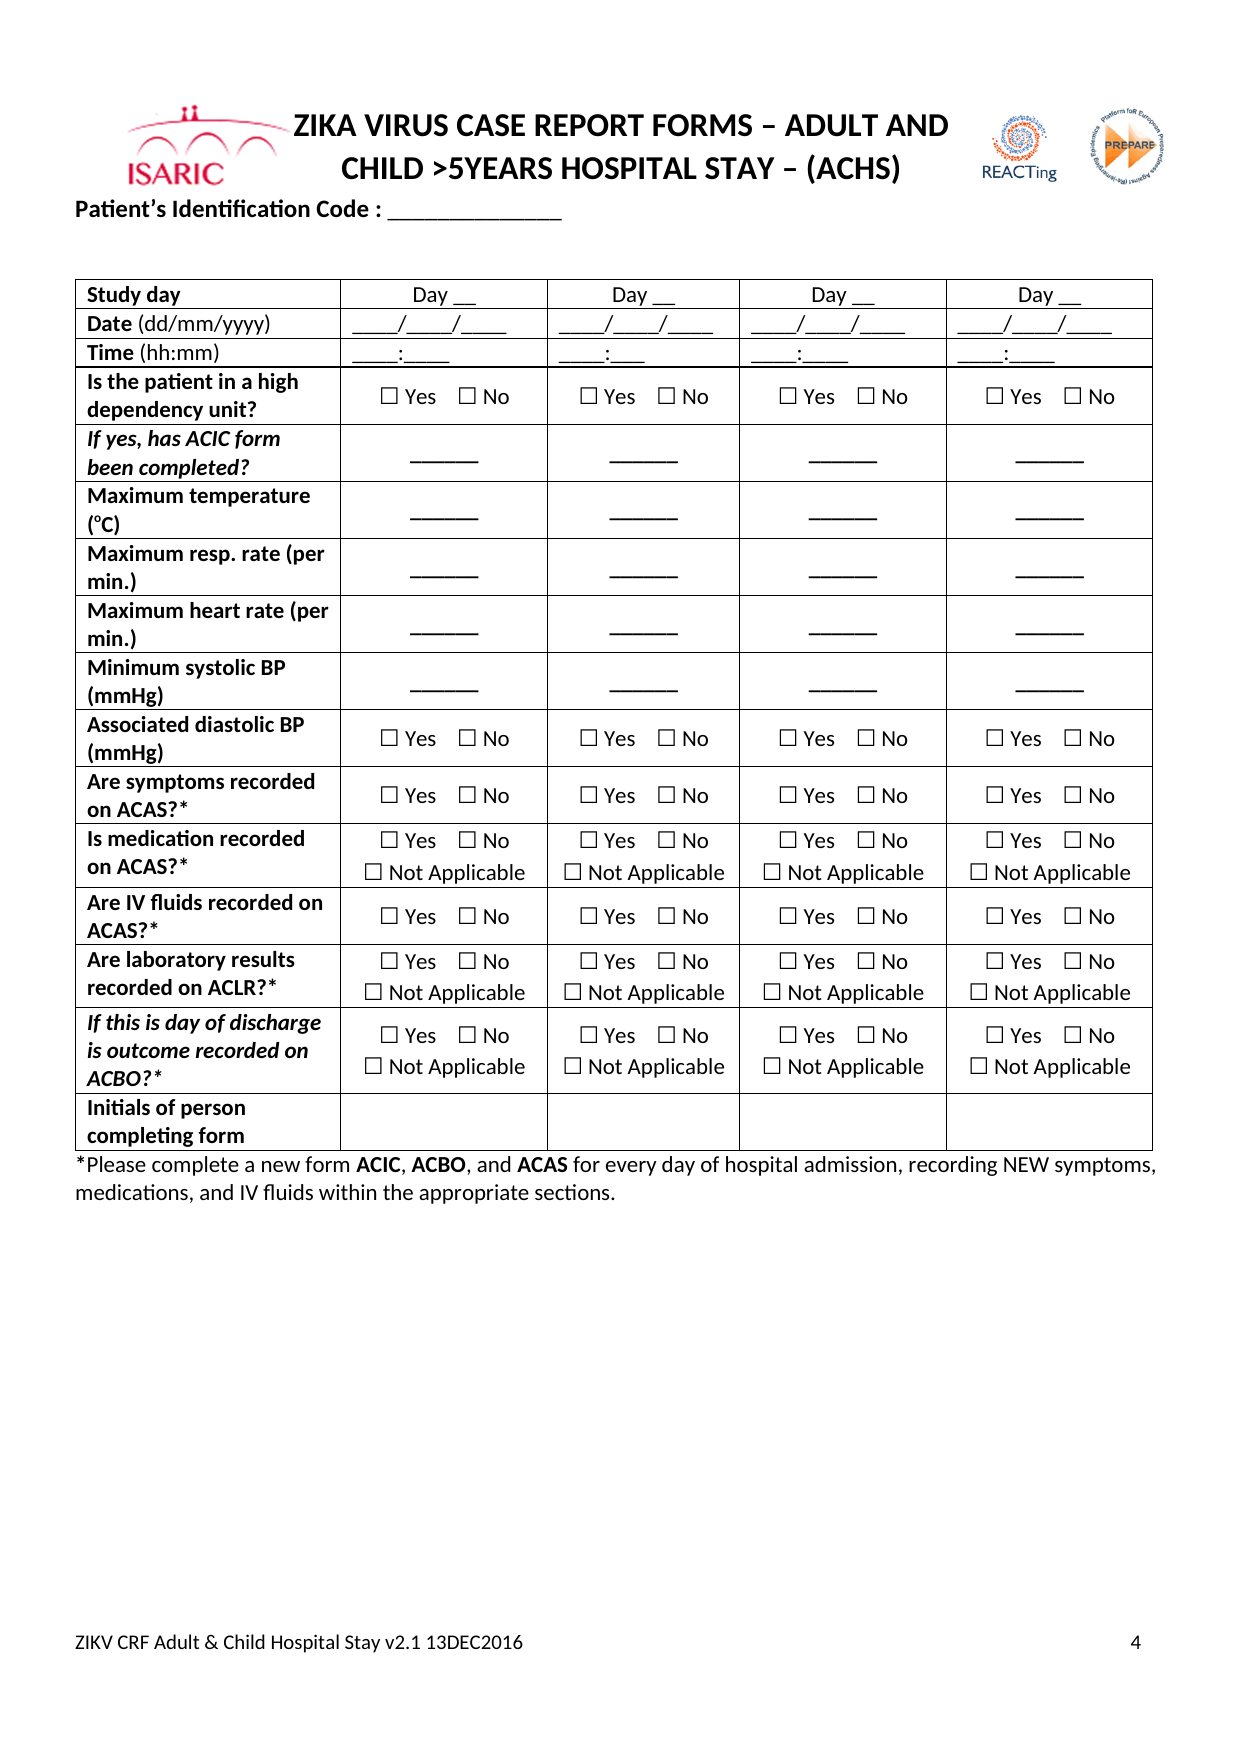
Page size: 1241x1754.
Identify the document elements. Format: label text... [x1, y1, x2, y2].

table_cell ☐ Yes ☐ No [548, 888, 739, 944]
table_header Day __ [341, 280, 547, 308]
text *Please complete a new form ACIC, ACBO, and ACAS for every day of hospital admission, recording NEW symptoms, medications, and IV fluids within the appropriate sections. [75, 1151, 1165, 1207]
table_cell Time (hh:mm) [76, 339, 340, 366]
table_header Study day [76, 280, 340, 308]
table_cell ______ [947, 653, 1152, 709]
table_cell ☐ Yes ☐ No ☐ Not Applicable [548, 824, 739, 887]
table_cell [740, 1094, 946, 1149]
table_header Day __ [947, 280, 1152, 308]
table_cell ______ [341, 596, 547, 652]
table_cell ☐ Yes ☐ No [947, 368, 1152, 423]
picture [1088, 107, 1165, 185]
table_cell ______ [947, 482, 1152, 538]
table_cell ______ [947, 425, 1152, 481]
table_cell ____/____/____ [947, 309, 1152, 337]
table_cell ☐ Yes ☐ No [341, 888, 547, 944]
table_cell ☐ Yes ☐ No [947, 710, 1152, 766]
table_cell ☐ Yes ☐ No [341, 710, 547, 766]
table_cell [548, 1094, 739, 1149]
table_cell ______ [341, 539, 547, 595]
table_header Day __ [548, 280, 739, 308]
table_cell ______ [341, 653, 547, 709]
table_cell ☐ Yes ☐ No [740, 710, 946, 766]
table_cell ______ [548, 482, 739, 538]
table_cell ______ [548, 425, 739, 481]
table_cell ______ [740, 653, 946, 709]
table_cell ______ [947, 539, 1152, 595]
table_cell Is the patient in a high dependency unit? [76, 368, 340, 423]
table_cell ☐ Yes ☐ No [740, 888, 946, 944]
table_cell Are laboratory results recorded on ACLR?* [76, 945, 340, 1007]
table_cell ☐ Yes ☐ No ☐ Not Applicable [740, 1008, 946, 1092]
table_cell ☐ Yes ☐ No ☐ Not Applicable [947, 945, 1152, 1007]
table_cell Associated diastolic BP (mmHg) [76, 710, 340, 766]
table_cell Maximum heart rate (per min.) [76, 596, 340, 652]
table_cell ☐ Yes ☐ No [548, 710, 739, 766]
picture [967, 109, 1071, 185]
table_cell ______ [341, 425, 547, 481]
table_cell ☐ Yes ☐ No ☐ Not Applicable [341, 945, 547, 1007]
table_cell ☐ Yes ☐ No [740, 767, 946, 823]
table_cell ______ [740, 425, 946, 481]
table_cell If this is day of discharge is outcome recorded on ACBO?* [76, 1008, 340, 1092]
table_cell ______ [548, 596, 739, 652]
table_cell [341, 1094, 547, 1149]
table_cell ☐ Yes ☐ No [548, 368, 739, 423]
table_cell Are symptoms recorded on ACAS?* [76, 767, 340, 823]
table_cell Date (dd/mm/yyyy) [76, 309, 340, 337]
table_cell ☐ Yes ☐ No ☐ Not Applicable [740, 824, 946, 887]
table_header Day __ [740, 280, 946, 308]
table_cell ☐ Yes ☐ No [740, 368, 946, 423]
table_cell ☐ Yes ☐ No [548, 767, 739, 823]
picture [126, 104, 292, 187]
table_cell If yes, has ACIC form been completed? [76, 425, 340, 481]
table_cell ____:____ [947, 339, 1152, 366]
table_cell Is medication recorded on ACAS?* [76, 824, 340, 887]
table_cell ______ [947, 596, 1152, 652]
table_cell ______ [548, 653, 739, 709]
table_cell [947, 1094, 1152, 1149]
table_cell Maximum temperature (oC) [76, 482, 340, 538]
table_cell ☐ Yes ☐ No ☐ Not Applicable [947, 824, 1152, 887]
table_cell ☐ Yes ☐ No [947, 767, 1152, 823]
table_cell ☐ Yes ☐ No [947, 888, 1152, 944]
table_cell Initials of person completing form [76, 1094, 340, 1149]
table_cell ______ [548, 539, 739, 595]
table_cell ☐ Yes ☐ No ☐ Not Applicable [740, 945, 946, 1007]
table_cell ____:____ [341, 339, 547, 366]
table_cell ____/____/____ [548, 309, 739, 337]
table_cell Maximum resp. rate (per min.) [76, 539, 340, 595]
table_cell ☐ Yes ☐ No [341, 767, 547, 823]
table_cell ☐ Yes ☐ No ☐ Not Applicable [341, 824, 547, 887]
table_cell ______ [740, 539, 946, 595]
table_cell Are IV fluids recorded on ACAS?* [76, 888, 340, 944]
table_cell ______ [341, 482, 547, 538]
table_cell ____:___ [548, 339, 739, 366]
table_cell ☐ Yes ☐ No [341, 368, 547, 423]
table_cell ____/____/____ [740, 309, 946, 337]
table_cell ____/____/____ [341, 309, 547, 337]
table_cell ______ [740, 596, 946, 652]
table_cell ☐ Yes ☐ No ☐ Not Applicable [548, 1008, 739, 1092]
table_cell ☐ Yes ☐ No ☐ Not Applicable [947, 1008, 1152, 1092]
table_cell ____:____ [740, 339, 946, 366]
table_cell ☐ Yes ☐ No ☐ Not Applicable [341, 1008, 547, 1092]
table_cell ______ [740, 482, 946, 538]
table_cell Minimum systolic BP (mmHg) [76, 653, 340, 709]
table_cell ☐ Yes ☐ No ☐ Not Applicable [548, 945, 739, 1007]
